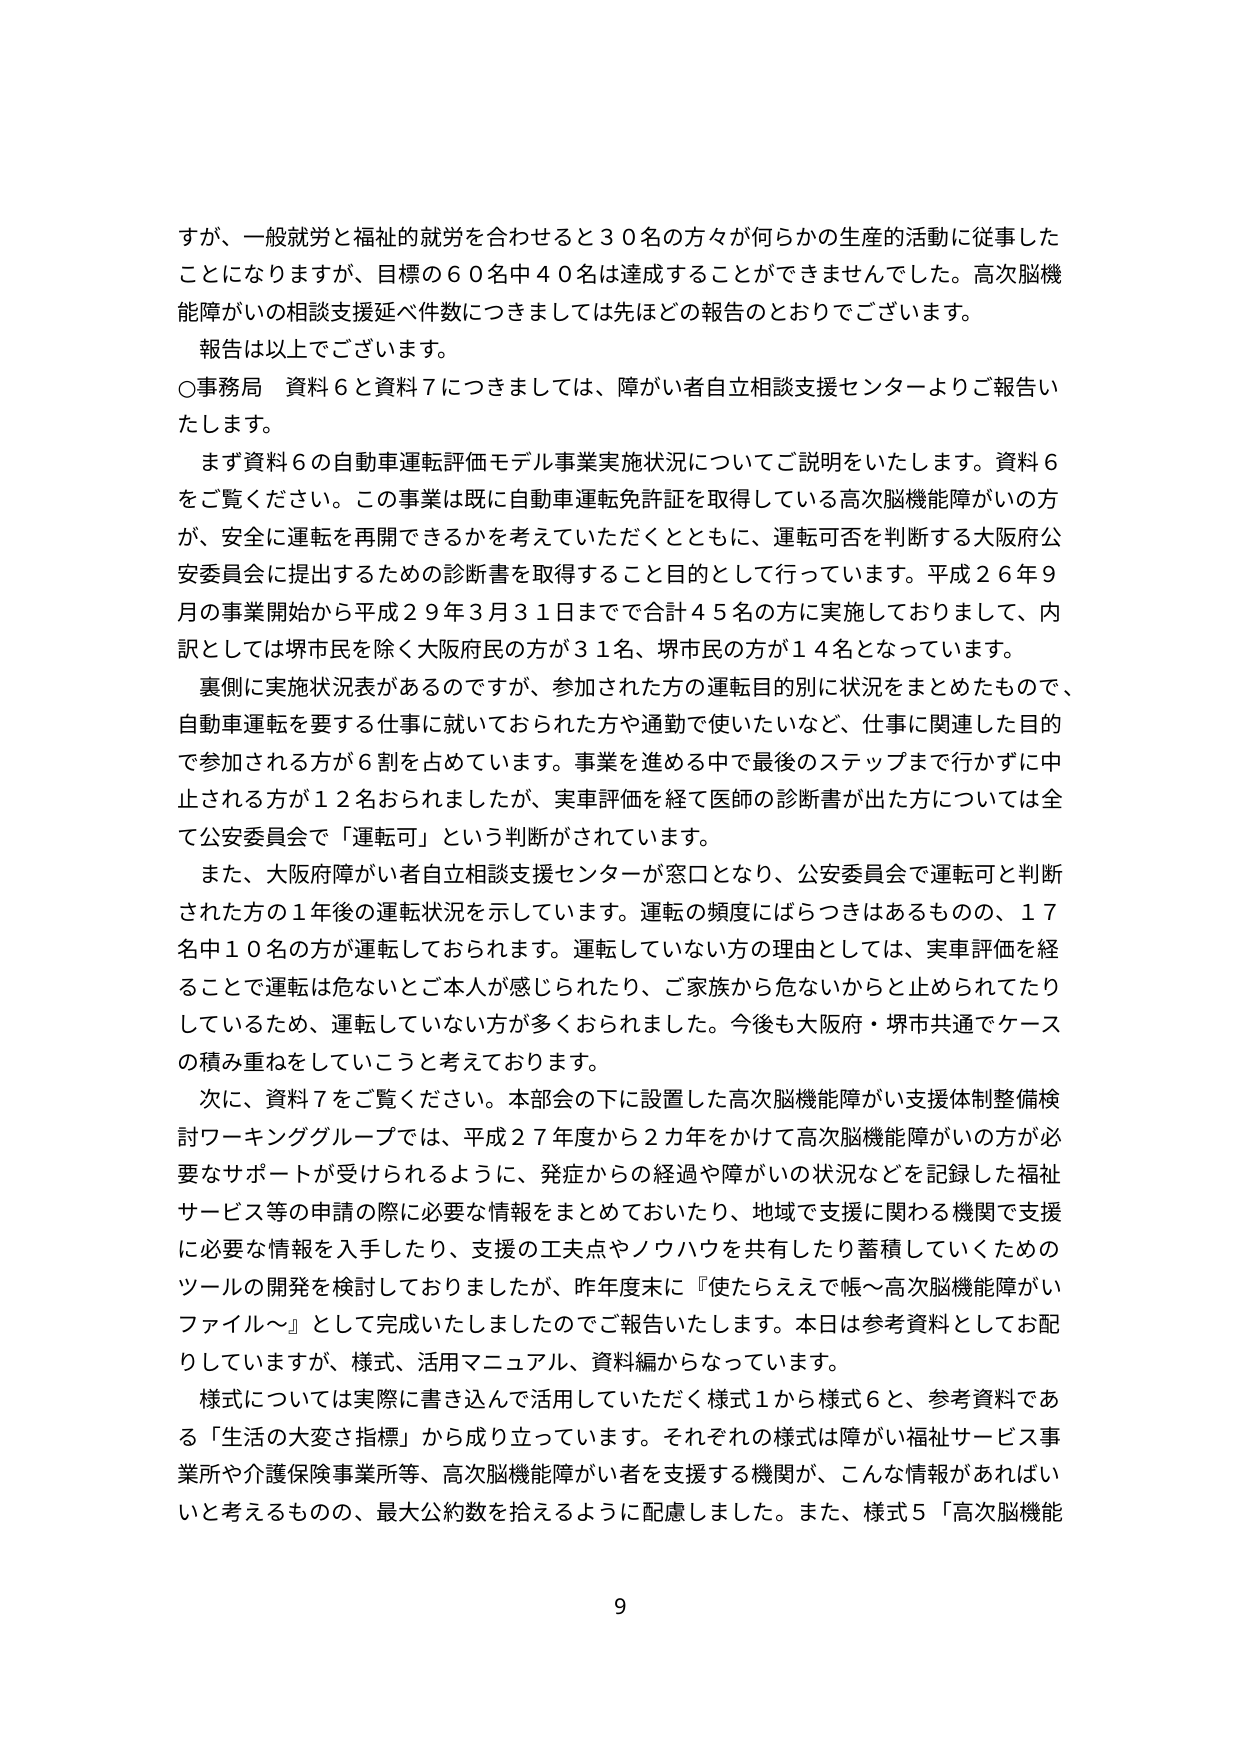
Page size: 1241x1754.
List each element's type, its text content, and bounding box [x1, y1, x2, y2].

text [177, 217, 1063, 329]
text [177, 1379, 1063, 1529]
text ○事務局 資料６と資料７につきましては、障がい者自立相談支援センターよりご報告いたします。 [177, 367, 1063, 442]
text 報告は以上でございます。 [177, 329, 1063, 367]
text まず資料６の自動車運転評価モデル事業実施状況についてご説明をいたします。資料６をご覧ください。この事業は既に自動車運転免許証を取得している高次脳機能障がいの方が、安全に運転を再開できるかを考えていただくとともに、運転可否を判断する大阪府公安委員会に提出するための診断書を取得すること目的として行っています。平成２６年９月の事業開始から平成２９年３月３１日までで合計４５名の方に実施しておりまして、内訳としては堺市民を除く大阪府民の方が３１名、堺市民の方が１４名となっています。 [177, 442, 1063, 667]
text また、大阪府障がい者自立相談支援センターが窓口となり、公安委員会で運転可と判断された方の１年後の運転状況を示しています。運転の頻度にばらつきはあるものの、１７名中１０名の方が運転しておられます。運転していない方の理由としては、実車評価を経ることで運転は危ないとご本人が感じられたり、ご家族から危ないからと止められてたりしているため、運転していない方が多くおられました。今後も大阪府・堺市共通でケースの積み重ねをしていこうと考えております。 [177, 854, 1063, 1079]
text 裏側に実施状況表があるのですが、参加された方の運転目的別に状況をまとめたもので、自動車運転を要する仕事に就いておられた方や通勤で使いたいなど、仕事に関連した目的で参加される方が６割を占めています。事業を進める中で最後のステップまで行かずに中止される方が１２名おられましたが、実車評価を経て医師の診断書が出た方については全て公安委員会で「運転可」という判断がされています。 [177, 667, 1063, 854]
text 次に、資料７をご覧ください。本部会の下に設置した高次脳機能障がい支援体制整備検討ワーキンググループでは、平成２７年度から２カ年をかけて高次脳機能障がいの方が必要なサポートが受けられるように、発症からの経過や障がいの状況などを記録した福祉サービス等の申請の際に必要な情報をまとめておいたり、地域で支援に関わる機関で支援に必要な情報を入手したり、支援の工夫点やノウハウを共有したり蓄積していくためのツールの開発を検討しておりましたが、昨年度末に『使たらええで帳～高次脳機能障がいファイル～』として完成いたしましたのでご報告いたします。本日は参考資料としてお配りしていますが、様式、活用マニュアル、資料編からなっています。 [177, 1079, 1063, 1379]
